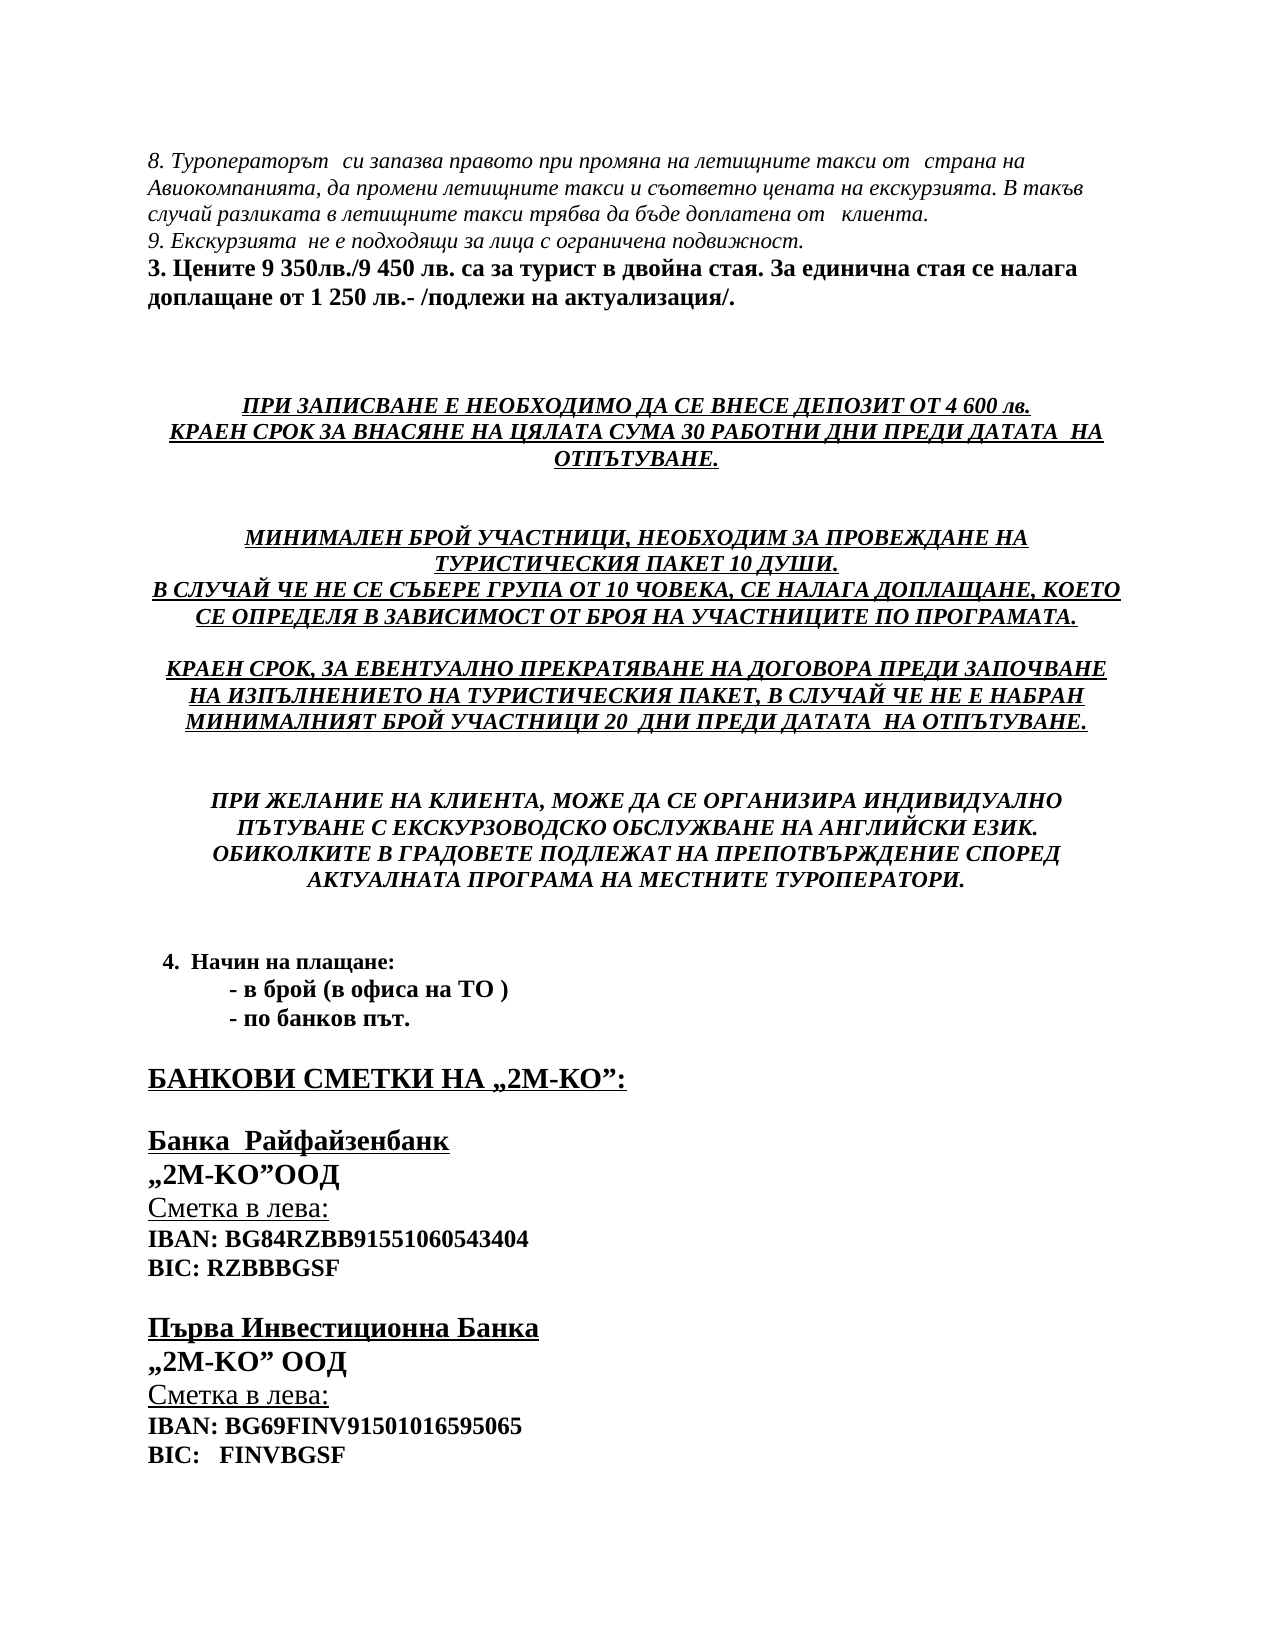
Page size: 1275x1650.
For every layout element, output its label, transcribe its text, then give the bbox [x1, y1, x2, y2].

text МИНИМАЛЕН БРОЙ УЧАСТНИЦИ, НЕОБХОДИМ ЗА ПРОВЕЖДАНЕ НА ТУРИСТИЧЕСКИЯ ПАКЕТ 10 ДУШИ. [148, 524, 1127, 576]
subtitle БАНКОВИ СМЕТКИ НА „2М-КО”: [148, 1061, 1127, 1094]
text „2M-KO” ООД [148, 1344, 1127, 1377]
text ПРИ ЖЕЛАНИЕ НА КЛИЕНТА, МОЖЕ ДА СЕ ОРГАНИЗИРА ИНДИВИДУАЛНО ПЪТУВАНЕ С ЕКСКУРЗОВОДСКО ОБСЛУЖВАНЕ НА АНГЛИЙСКИ ЕЗИК. [148, 787, 1127, 840]
text - по банков път. [148, 1003, 1127, 1032]
text ПРИ ЗАПИСВАНЕ Е НЕОБХОДИМО ДА СЕ ВНЕСЕ ДЕПОЗИТ ОТ 4 600 лв. [148, 392, 1127, 418]
text КРАЕН СРОК ЗА ВНАСЯНЕ НА ЦЯЛАТА СУМА 30 РАБОТНИ ДНИ ПРЕДИ ДАТАТА НА ОТПЪТУВАНЕ. [148, 418, 1127, 471]
text 3. Цените 9 350лв./9 450 лв. са за турист в двойна стая. За единична стая се налага доплащане от 1 250 лв.- /подлежи на актуализация/. [148, 253, 1127, 339]
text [148, 148, 1127, 253]
text Сметка в лева: [148, 1377, 1127, 1411]
text Сметка в лева: [148, 1191, 1127, 1224]
text IBAN: BG84RZBB91551060543404 [148, 1224, 1127, 1253]
text ОБИКОЛКИТЕ В ГРАДОВЕТЕ ПОДЛЕЖАТ НА ПРЕПОТВЪРЖДЕНИЕ СПОРЕД АКТУАЛНАТА ПРОГРАМА НА МЕСТНИТЕ ТУРОПЕРАТОРИ. [148, 840, 1127, 893]
text IBAN: BG69FINV91501016595065 [148, 1411, 1127, 1440]
text - в брой (в офиса на ТО ) [148, 974, 1127, 1003]
text „2M-KO”ООД [148, 1157, 1127, 1191]
text Първа Инвестиционна Банка [148, 1310, 1127, 1344]
list 4. Начин на плащане: [162, 948, 1127, 974]
text BIC: RZBBBGSF [148, 1253, 1127, 1282]
text BIC: FINVBGSF [148, 1440, 1127, 1468]
text Банка Райфайзенбанк [148, 1123, 1127, 1157]
text В СЛУЧАЙ ЧЕ НЕ СЕ СЪБЕРЕ ГРУПА ОТ 10 ЧОВЕКА, СЕ НАЛАГА ДОПЛАЩАНЕ, КОЕТО СЕ ОПРЕДЕЛЯ В ЗАВИСИМОСТ ОТ БРОЯ НА УЧАСТНИЦИТЕ ПО ПРОГРАМАТА. [148, 576, 1127, 629]
text КРАЕН СРОК, ЗА ЕВЕНТУАЛНО ПРЕКРАТЯВАНЕ НА ДОГОВОРА ПРЕДИ ЗАПОЧВАНЕ НА ИЗПЪЛНЕНИЕТО НА ТУРИСТИЧЕСКИЯ ПАКЕТ, В СЛУЧАЙ ЧЕ НЕ Е НАБРАН МИНИМАЛНИЯТ БРОЙ УЧАСТНИЦИ 20 ДНИ ПРЕДИ ДАТАТА НА ОТПЪТУВАНЕ. [148, 656, 1127, 734]
